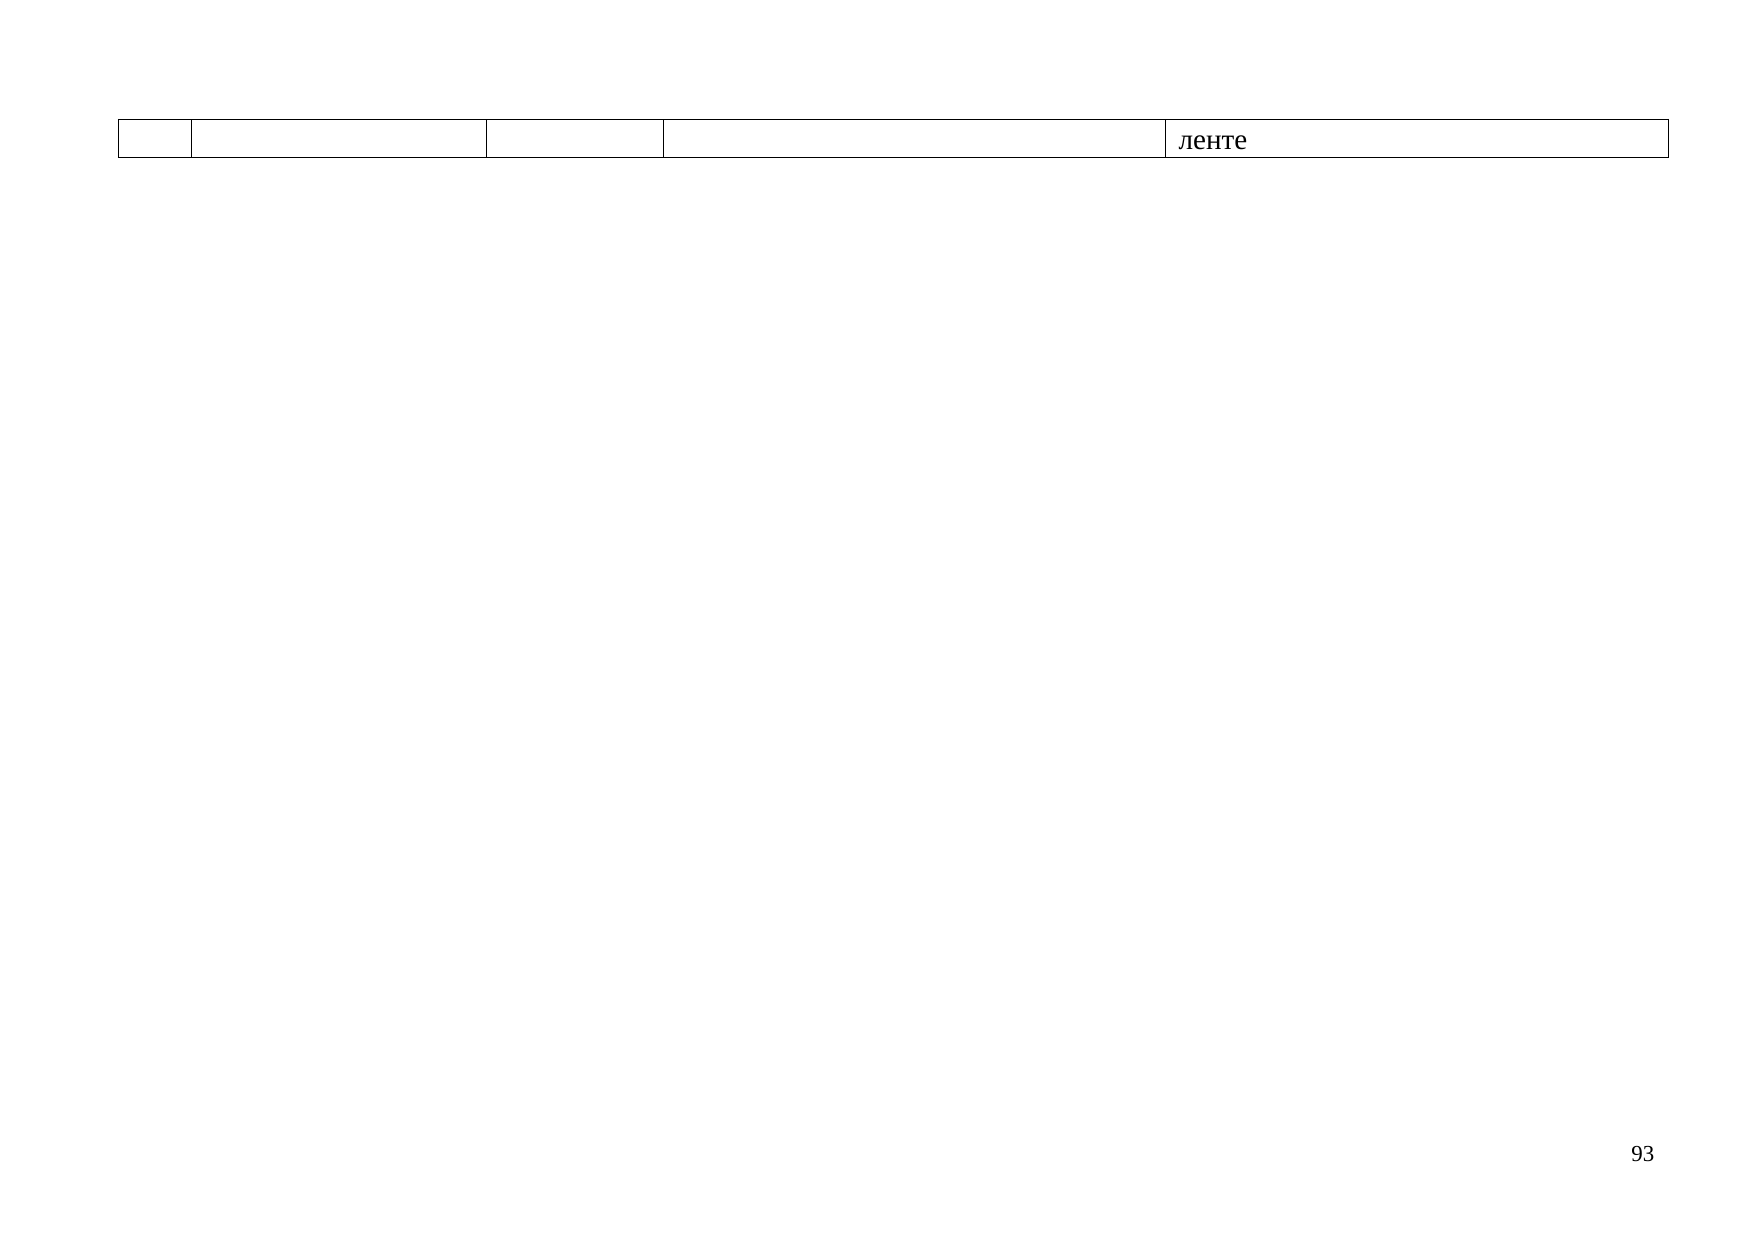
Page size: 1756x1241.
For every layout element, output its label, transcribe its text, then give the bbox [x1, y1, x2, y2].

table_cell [1166, 120, 1668, 157]
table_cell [192, 120, 486, 157]
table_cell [664, 120, 1165, 157]
table_cell 2 [487, 120, 663, 157]
table_cell 3.6 [119, 120, 191, 157]
